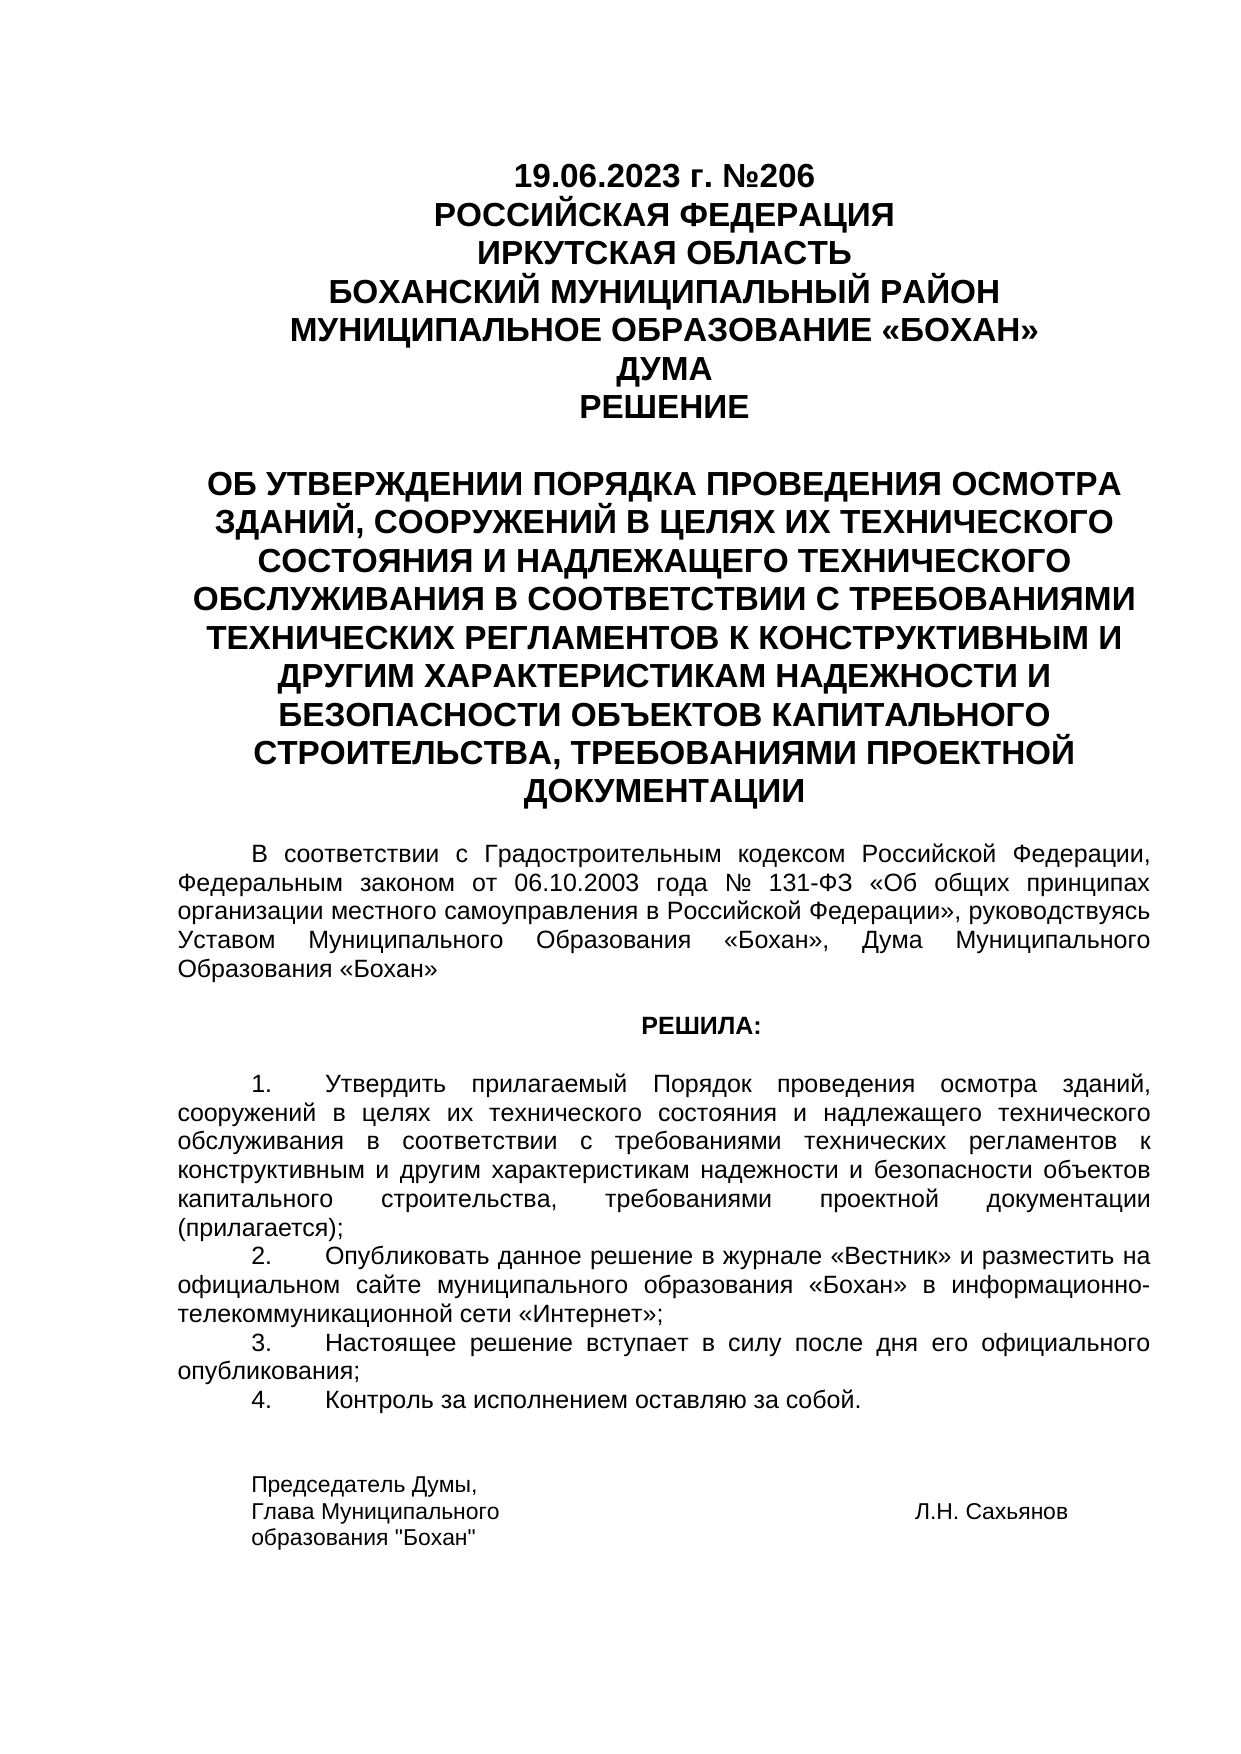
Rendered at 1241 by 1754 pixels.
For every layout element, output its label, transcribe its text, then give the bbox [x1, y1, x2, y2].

text 19.06.2023 г. №206 [177, 157, 1152, 195]
text ОБ УТВЕРЖДЕНИИ ПОРЯДКА ПРОВЕДЕНИЯ ОСМОТРА ЗДАНИЙ, СООРУЖЕНИЙ В ЦЕЛЯХ ИХ ТЕХНИЧЕСКОГО СОСТОЯНИЯ И НАДЛЕЖАЩЕГО ТЕХНИЧЕСКОГО ОБСЛУЖИВАНИЯ В СООТВЕТСТВИИ С ТРЕБОВАНИЯМИ ТЕХНИЧЕСКИХ РЕГЛАМЕНТОВ К КОНСТРУКТИВНЫМ И ДРУГИМ ХАРАКТЕРИСТИКАМ НАДЕЖНОСТИ И БЕЗОПАСНОСТИ ОБЪЕКТОВ КАПИТАЛЬНОГО СТРОИТЕЛЬСТВА, ТРЕБОВАНИЯМИ ПРОЕКТНОЙ ДОКУМЕНТАЦИИ [177, 464, 1152, 810]
list Настоящее решение вступает в силу после дня его официального опубликования; [177, 1327, 1152, 1385]
text Глава Муниципального Л.Н. Сахьянов [177, 1498, 1152, 1524]
list Опубликовать данное решение в журнале «Вестник» и разместить на официальном сайте муниципального образования «Бохан» в информационно-телекоммуникационной сети «Интернет»; [177, 1241, 1152, 1327]
text ИРКУТСКАЯ ОБЛАСТЬ [177, 233, 1152, 272]
text БОХАНСКИЙ МУНИЦИПАЛЬНЫЙ РАЙОН [177, 272, 1152, 310]
text РЕШЕНИЕ [177, 387, 1152, 426]
text образования "Бохан" [177, 1524, 1152, 1550]
text В соответствии с Градостроительным кодексом Российской Федерации, Федеральным законом от 06.10.2003 года № 131-ФЗ «Об общих принципах организации местного самоуправления в Российской Федерации», руководствуясь Уставом Муниципального Образования «Бохан», Дума Муниципального Образования «Бохан» [177, 839, 1152, 982]
list Контроль за исполнением оставляю за собой. [177, 1385, 1152, 1414]
text РЕШИЛА: [177, 1011, 1152, 1040]
text РОССИЙСКАЯ ФЕДЕРАЦИЯ [177, 195, 1152, 233]
text ДУМА [177, 349, 1152, 387]
list Утвердить прилагаемый Порядок проведения осмотра зданий, сооружений в целях их технического состояния и надлежащего технического обслуживания в соответствии с требованиями технических регламентов к конструктивным и другим характеристикам надежности и безопасности объектов капитального строительства, требованиями проектной документации (прилагается); [177, 1069, 1152, 1241]
text Председатель Думы, [177, 1471, 1152, 1498]
text МУНИЦИПАЛЬНОЕ ОБРАЗОВАНИЕ «БОХАН» [177, 310, 1152, 349]
